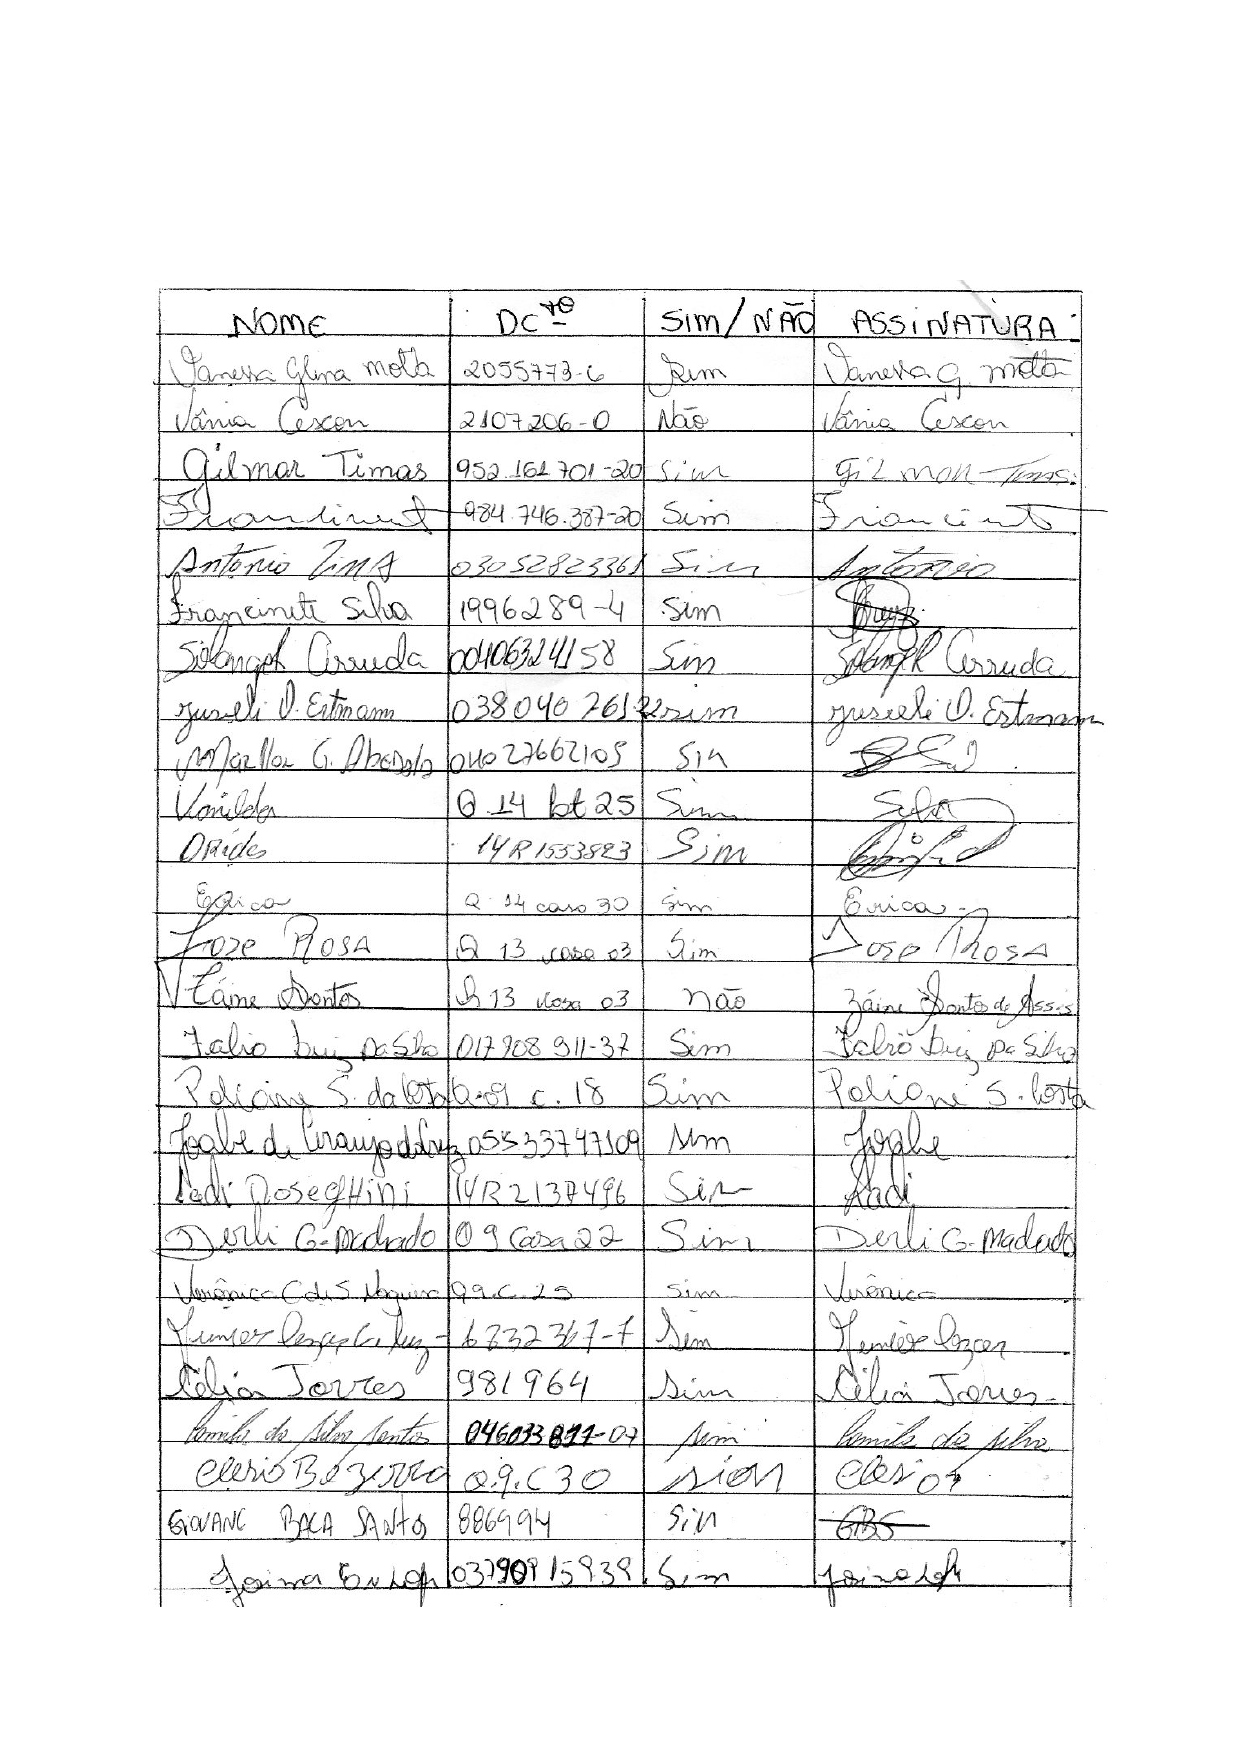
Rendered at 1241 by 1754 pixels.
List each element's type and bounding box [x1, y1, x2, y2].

picture [148, 280, 1108, 1607]
